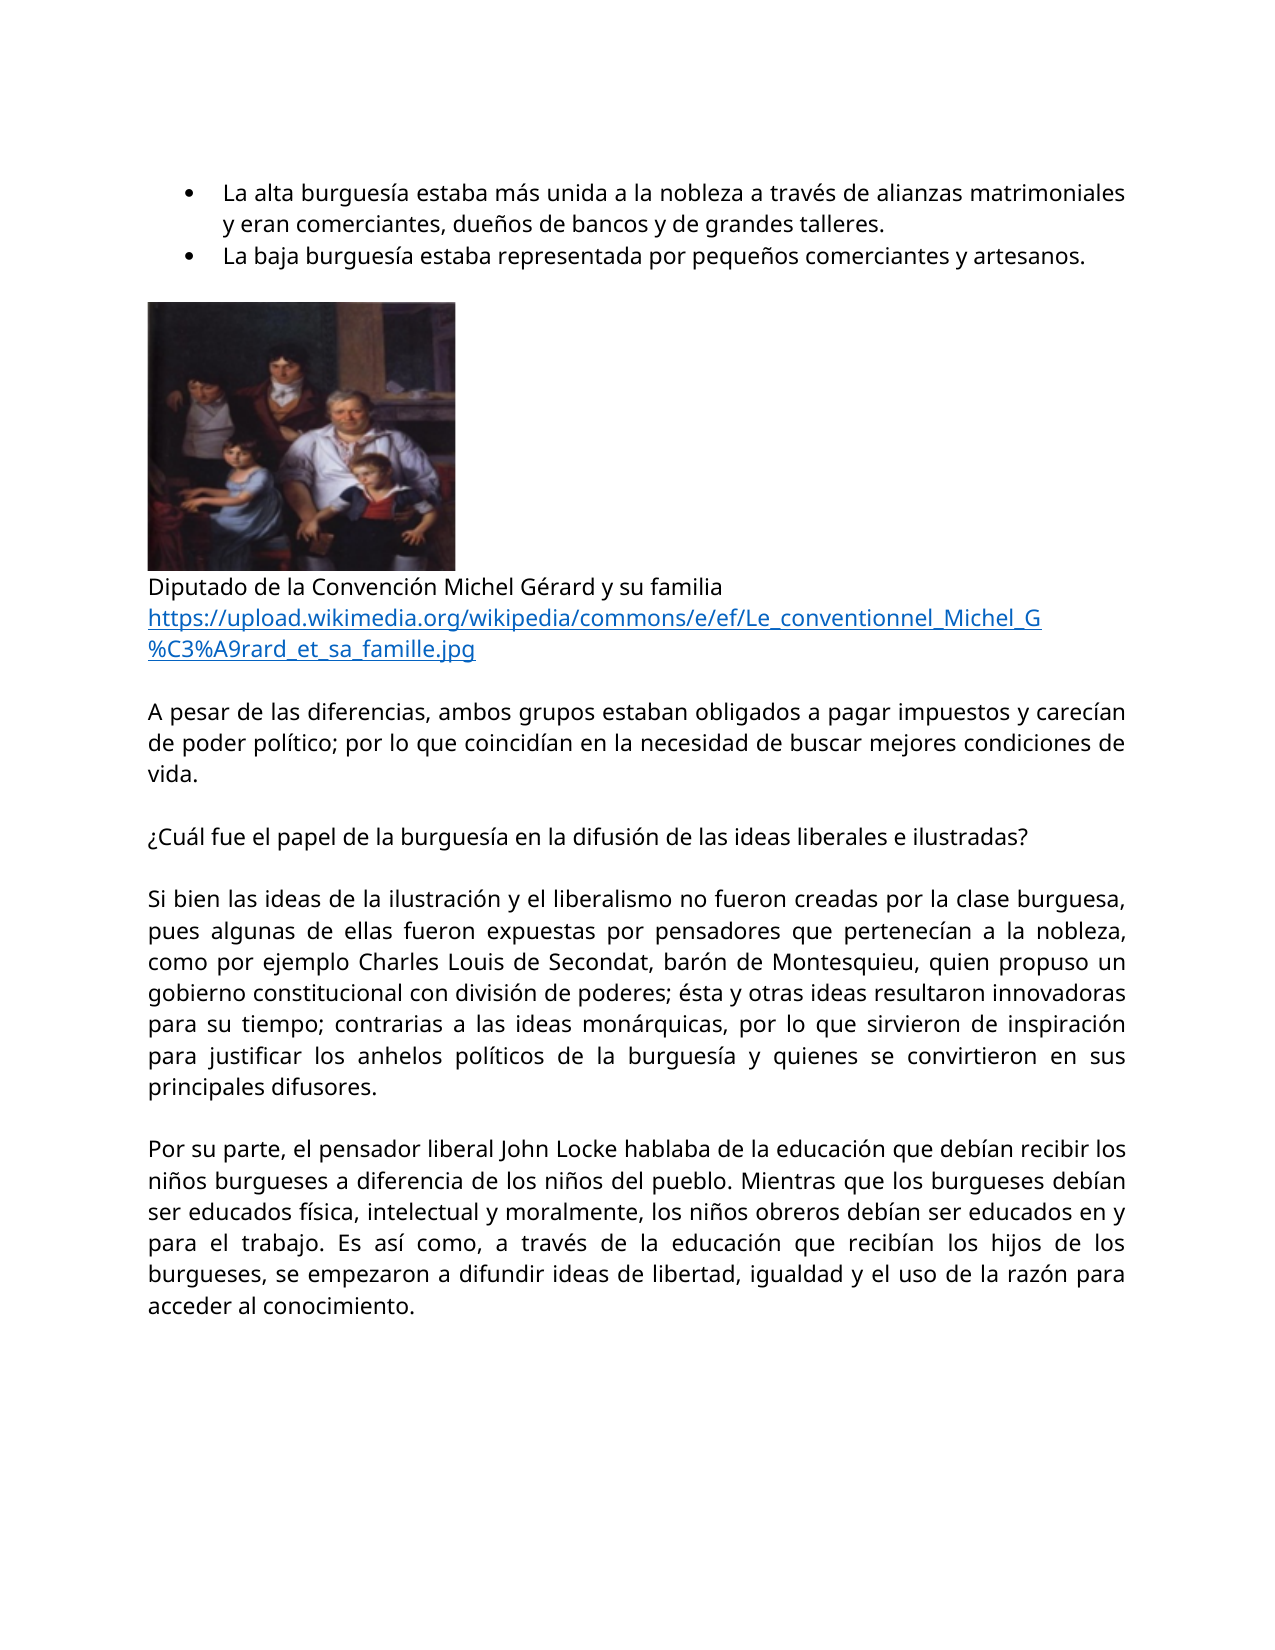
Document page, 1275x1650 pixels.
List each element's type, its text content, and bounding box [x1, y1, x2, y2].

list La baja burguesía estaba representada por pequeños comerciantes y artesanos. [185, 240, 1127, 271]
text https://upload.wikimedia.org/wikipedia/commons/e/ef/Le_conventionnel_Michel_G%C3%A9rard_et_sa_famille.jpg [148, 602, 1127, 665]
text Diputado de la Convención Michel Gérard y su familia [148, 571, 1127, 602]
text ¿Cuál fue el papel de la burguesía en la difusión de las ideas liberales e ilustradas? [148, 821, 1127, 852]
text Si bien las ideas de la ilustración y el liberalismo no fueron creadas por la clase burguesa, pues algunas de ellas fueron expuestas por pensadores que pertenecían a la nobleza, como por ejemplo Charles Louis de Secondat, barón de Montesquieu, quien propuso un gobierno constitucional con división de poderes; ésta y otras ideas resultaron innovadoras para su tiempo; contrarias a las ideas monárquicas, por lo que sirvieron de inspiración para justificar los anhelos políticos de la burguesía y quienes se convirtieron en sus principales difusores. [148, 883, 1127, 1102]
text A pesar de las diferencias, ambos grupos estaban obligados a pagar impuestos y carecían de poder político; por lo que coincidían en la necesidad de buscar mejores condiciones de vida. [148, 696, 1127, 790]
text Por su parte, el pensador liberal John Locke hablaba de la educación que debían recibir los niños burgueses a diferencia de los niños del pueblo. Mientras que los burgueses debían ser educados física, intelectual y moralmente, los niños obreros debían ser educados en y para el trabajo. Es así como, a través de la educación que recibían los hijos de los burgueses, se empezaron a difundir ideas de libertad, igualdad y el uso de la razón para acceder al conocimiento. [148, 1133, 1127, 1321]
list La alta burguesía estaba más unida a la nobleza a través de alianzas matrimoniales y eran comerciantes, dueños de bancos y de grandes talleres. [185, 177, 1127, 240]
picture [147, 302, 456, 571]
